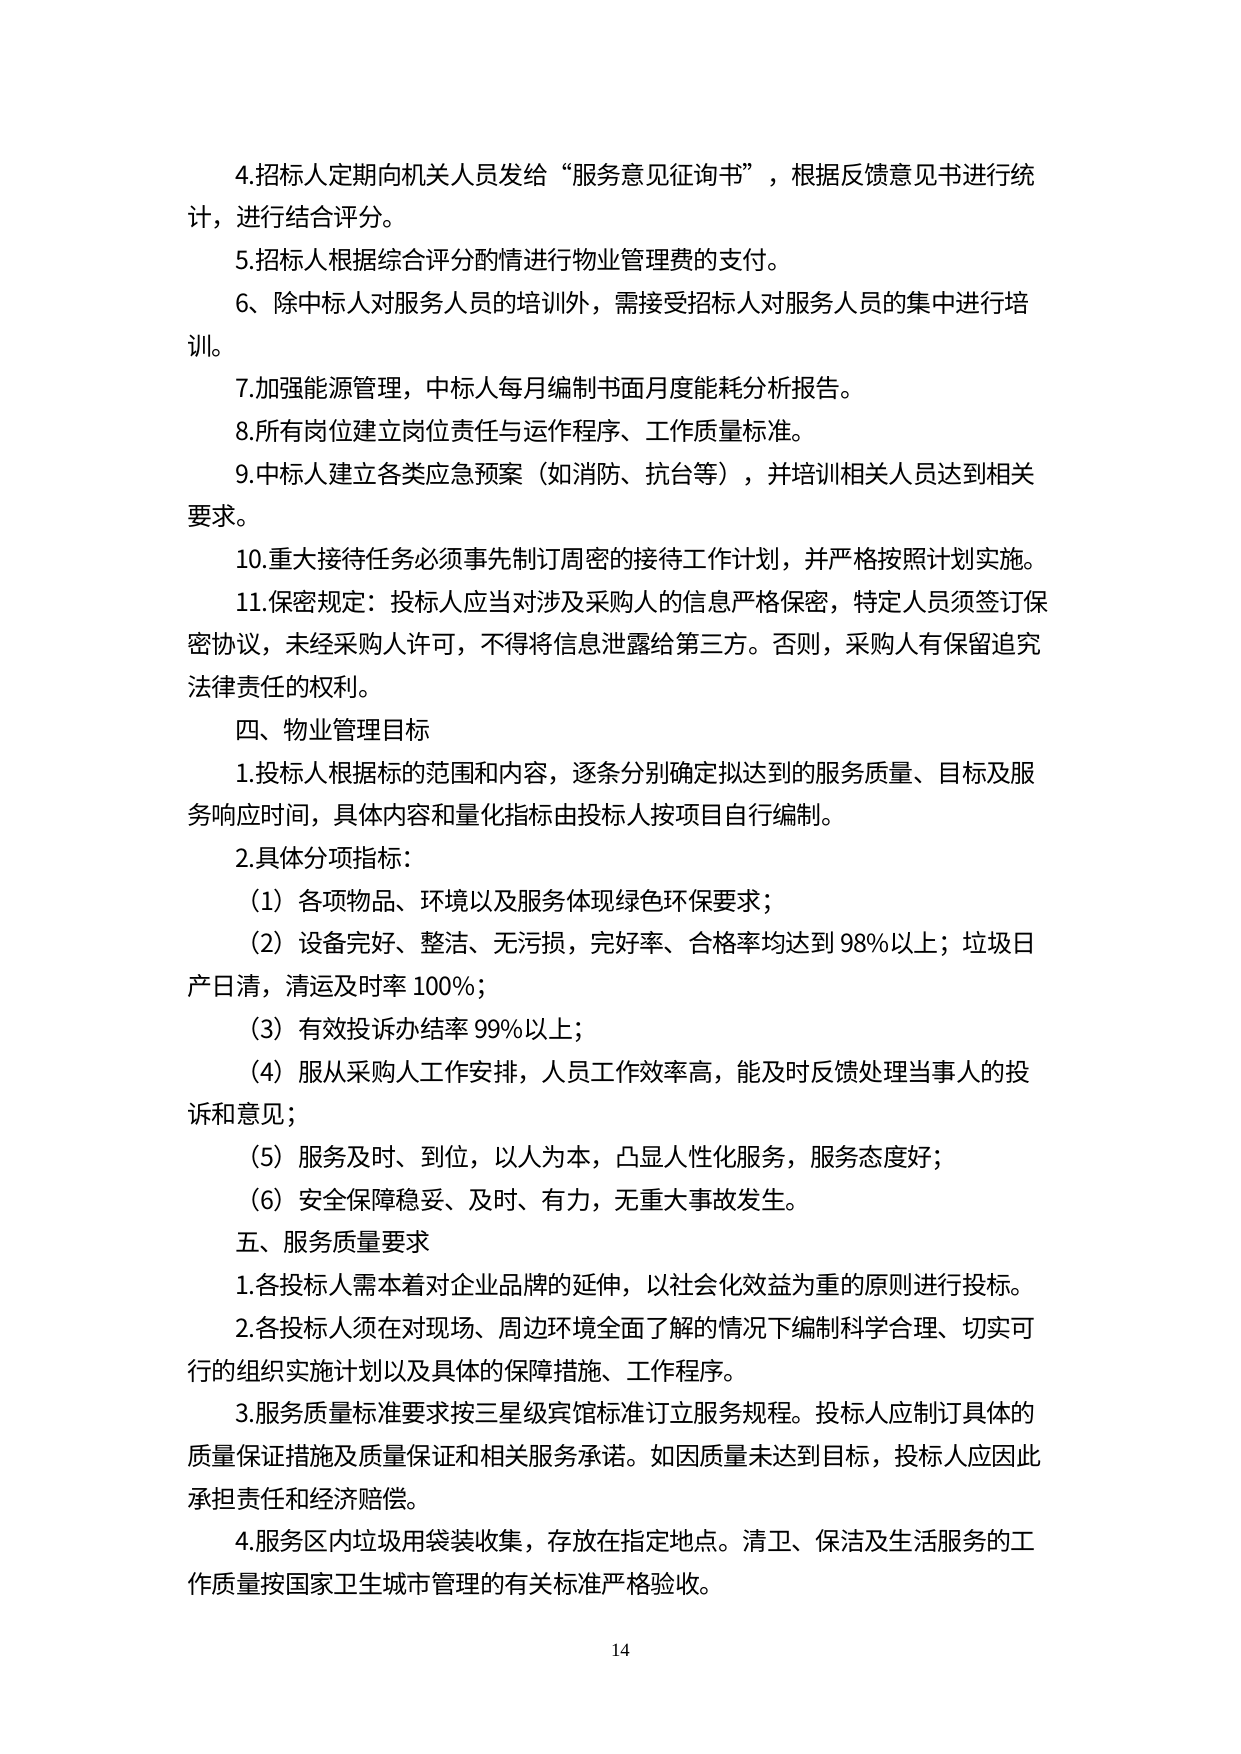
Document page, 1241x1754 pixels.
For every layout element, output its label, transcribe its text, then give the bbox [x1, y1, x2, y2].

text 9.中标人建立各类应急预案（如消防、抗台等），并培训相关人员达到相关要求。 [187, 449, 1053, 534]
text 5.招标人根据综合评分酌情进行物业管理费的支付。 [187, 235, 1053, 278]
text 五、服务质量要求 [187, 1218, 1053, 1260]
text 6、除中标人对服务人员的培训外，需接受招标人对服务人员的集中进行培训。 [187, 278, 1053, 363]
text 7.加强能源管理，中标人每月编制书面月度能耗分析报告。 [187, 363, 1053, 406]
text 3.服务质量标准要求按三星级宾馆标准订立服务规程。投标人应制订具体的质量保证措施及质量保证和相关服务承诺。如因质量未达到目标，投标人应因此承担责任和经济赔偿。 [187, 1388, 1053, 1517]
text （5）服务及时、到位，以人为本，凸显人性化服务，服务态度好； [187, 1132, 1053, 1175]
text 1.投标人根据标的范围和内容，逐条分别确定拟达到的服务质量、目标及服务响应时间，具体内容和量化指标由投标人按项目自行编制。 [187, 748, 1053, 833]
text 2.具体分项指标： [187, 833, 1053, 876]
text 11.保密规定：投标人应当对涉及采购人的信息严格保密，特定人员须签订保密协议，未经采购人许可，不得将信息泄露给第三方。否则，采购人有保留追究法律责任的权利。 [187, 577, 1053, 705]
text 8.所有岗位建立岗位责任与运作程序、工作质量标准。 [187, 406, 1053, 449]
text （1）各项物品、环境以及服务体现绿色环保要求； [187, 876, 1053, 919]
text 4.招标人定期向机关人员发给“服务意见征询书”，根据反馈意见书进行统计，进行结合评分。 [187, 150, 1053, 235]
text （6）安全保障稳妥、及时、有力，无重大事故发生。 [187, 1175, 1053, 1218]
text （2）设备完好、整洁、无污损，完好率、合格率均达到98%以上；垃圾日产日清，清运及时率100%； [187, 919, 1053, 1004]
text （3）有效投诉办结率99%以上； [187, 1004, 1053, 1047]
text 2.各投标人须在对现场、周边环境全面了解的情况下编制科学合理、切实可行的组织实施计划以及具体的保障措施、工作程序。 [187, 1303, 1053, 1388]
text 四、物业管理目标 [187, 705, 1053, 748]
text 4.服务区内垃圾用袋装收集，存放在指定地点。清卫、保洁及生活服务的工作质量按国家卫生城市管理的有关标准严格验收。 [187, 1517, 1053, 1602]
text 10.重大接待任务必须事先制订周密的接待工作计划，并严格按照计划实施。 [187, 534, 1053, 577]
text （4）服从采购人工作安排，人员工作效率高，能及时反馈处理当事人的投诉和意见； [187, 1047, 1053, 1132]
text 1.各投标人需本着对企业品牌的延伸，以社会化效益为重的原则进行投标。 [187, 1260, 1053, 1303]
